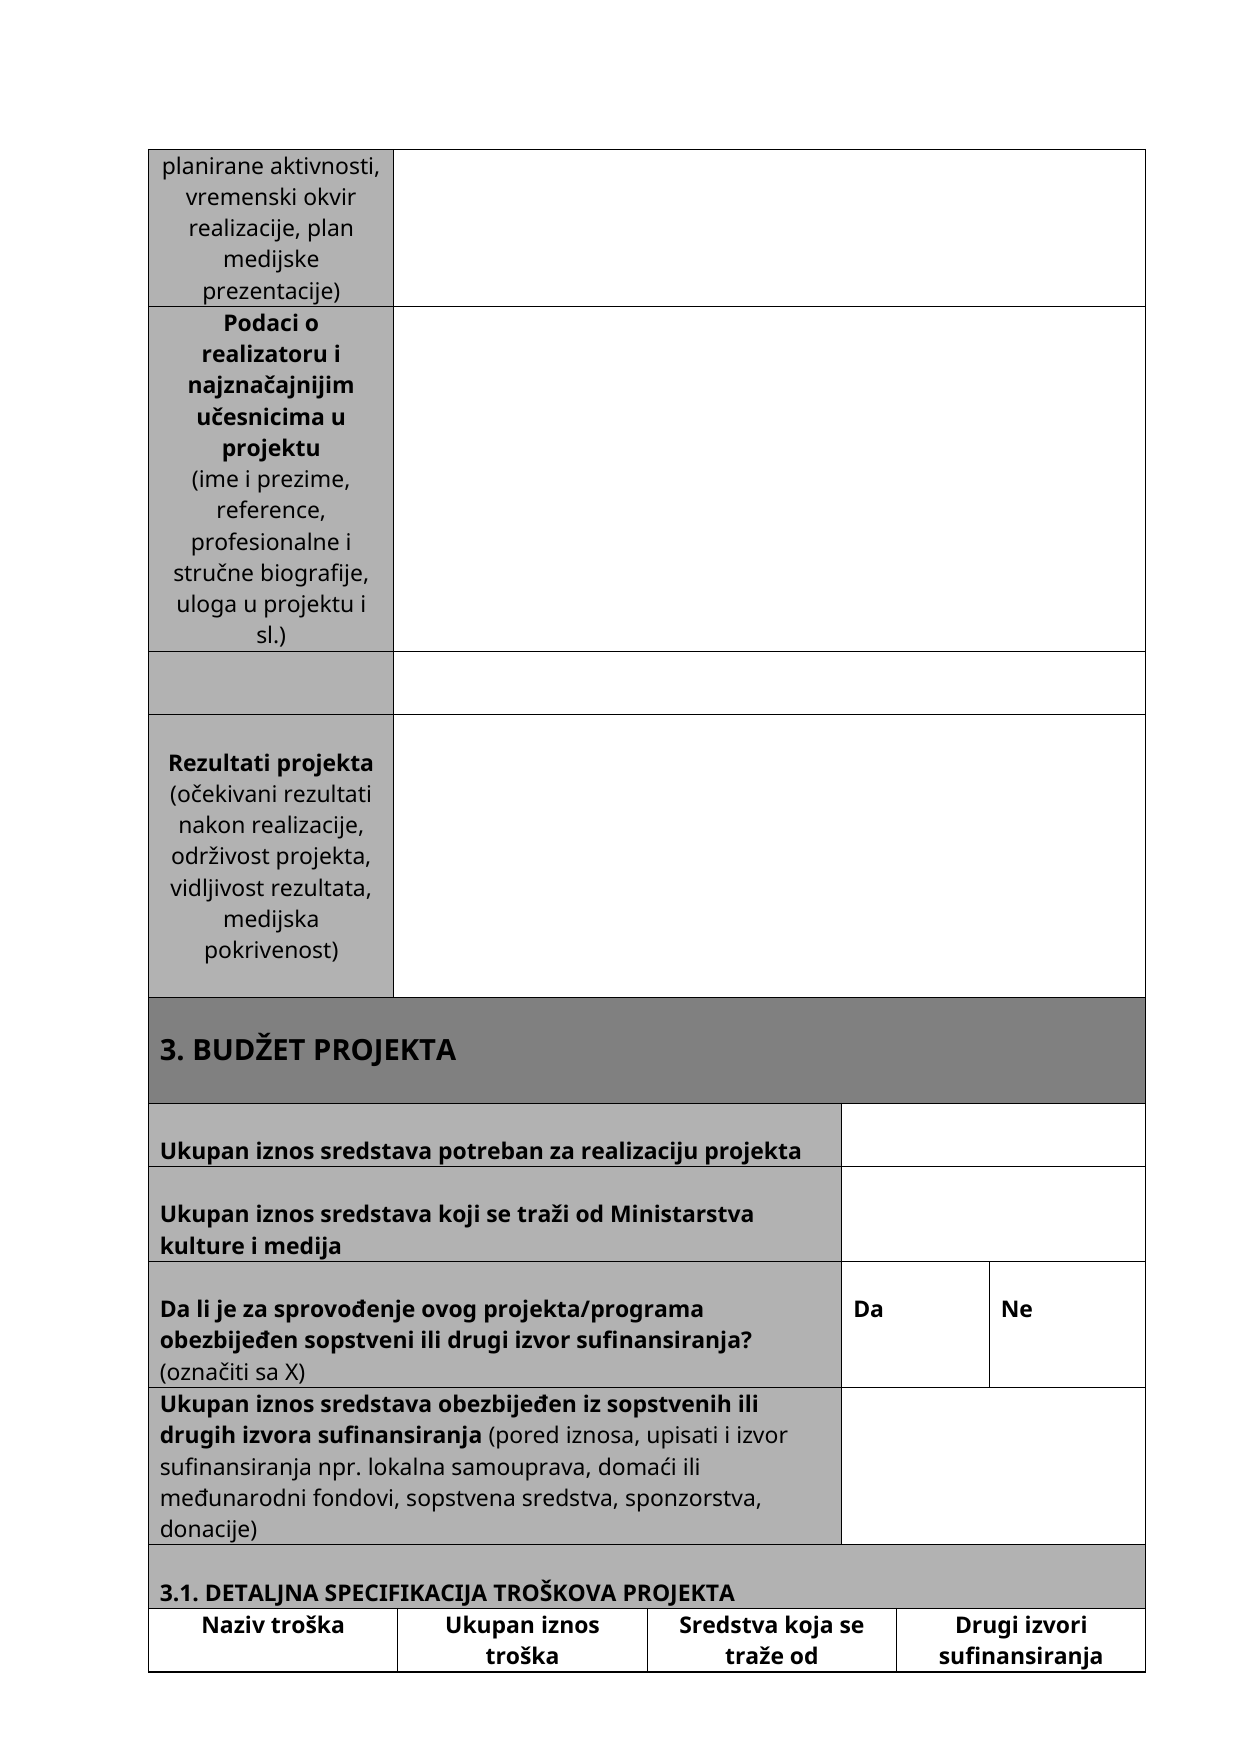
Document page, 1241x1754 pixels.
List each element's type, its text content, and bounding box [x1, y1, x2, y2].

table_cell Ukupan iznos troška [398, 1609, 647, 1671]
table_cell Podaci o realizatoru i najznačajnijim učesnicima u projektu (ime i prezime, reference, profesionalne i stručne biografije, uloga u projektu i sl.) [149, 307, 393, 651]
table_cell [149, 150, 393, 306]
table_cell Da [842, 1262, 989, 1387]
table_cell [897, 1609, 1145, 1671]
table_cell Ukupan iznos sredstava obezbijeđen iz sopstvenih ili drugih izvora sufinansiranja (pored iznosa, upisati i izvor sufinansiranja npr. lokalna samouprava, domaći ili međunarodni fondovi, sopstvena sredstva, sponzorstva, donacije) [149, 1388, 841, 1544]
table_cell Ukupan iznos sredstava potreban za realizaciju projekta [149, 1104, 841, 1166]
table_cell [842, 1388, 1145, 1544]
table_cell [149, 652, 393, 714]
table_cell [394, 307, 1145, 651]
table_cell [842, 1167, 1145, 1261]
table_cell [842, 1104, 1145, 1166]
table_cell Da li je za sprovođenje ovog projekta/programa obezbijeđen sopstveni ili drugi izvor sufinansiranja? (označiti sa X) [149, 1262, 841, 1387]
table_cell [648, 1609, 896, 1671]
table_cell [394, 652, 1145, 714]
table_cell 3. BUDŽET PROJEKTA [149, 998, 1145, 1103]
table_cell Rezultati projekta (očekivani rezultati nakon realizacije, održivost projekta, vidljivost rezultata, medijska pokrivenost) [149, 715, 393, 997]
table_cell [394, 150, 1145, 306]
table_cell Ukupan iznos sredstava koji se traži od Ministarstva kulture i medija [149, 1167, 841, 1261]
table_cell [394, 715, 1145, 997]
table_cell Ne [990, 1262, 1145, 1387]
table_cell 3.1. DETALJNA SPECIFIKACIJA TROŠKOVA PROJEKTA [149, 1545, 1145, 1608]
table_cell Naziv troška [149, 1609, 397, 1671]
